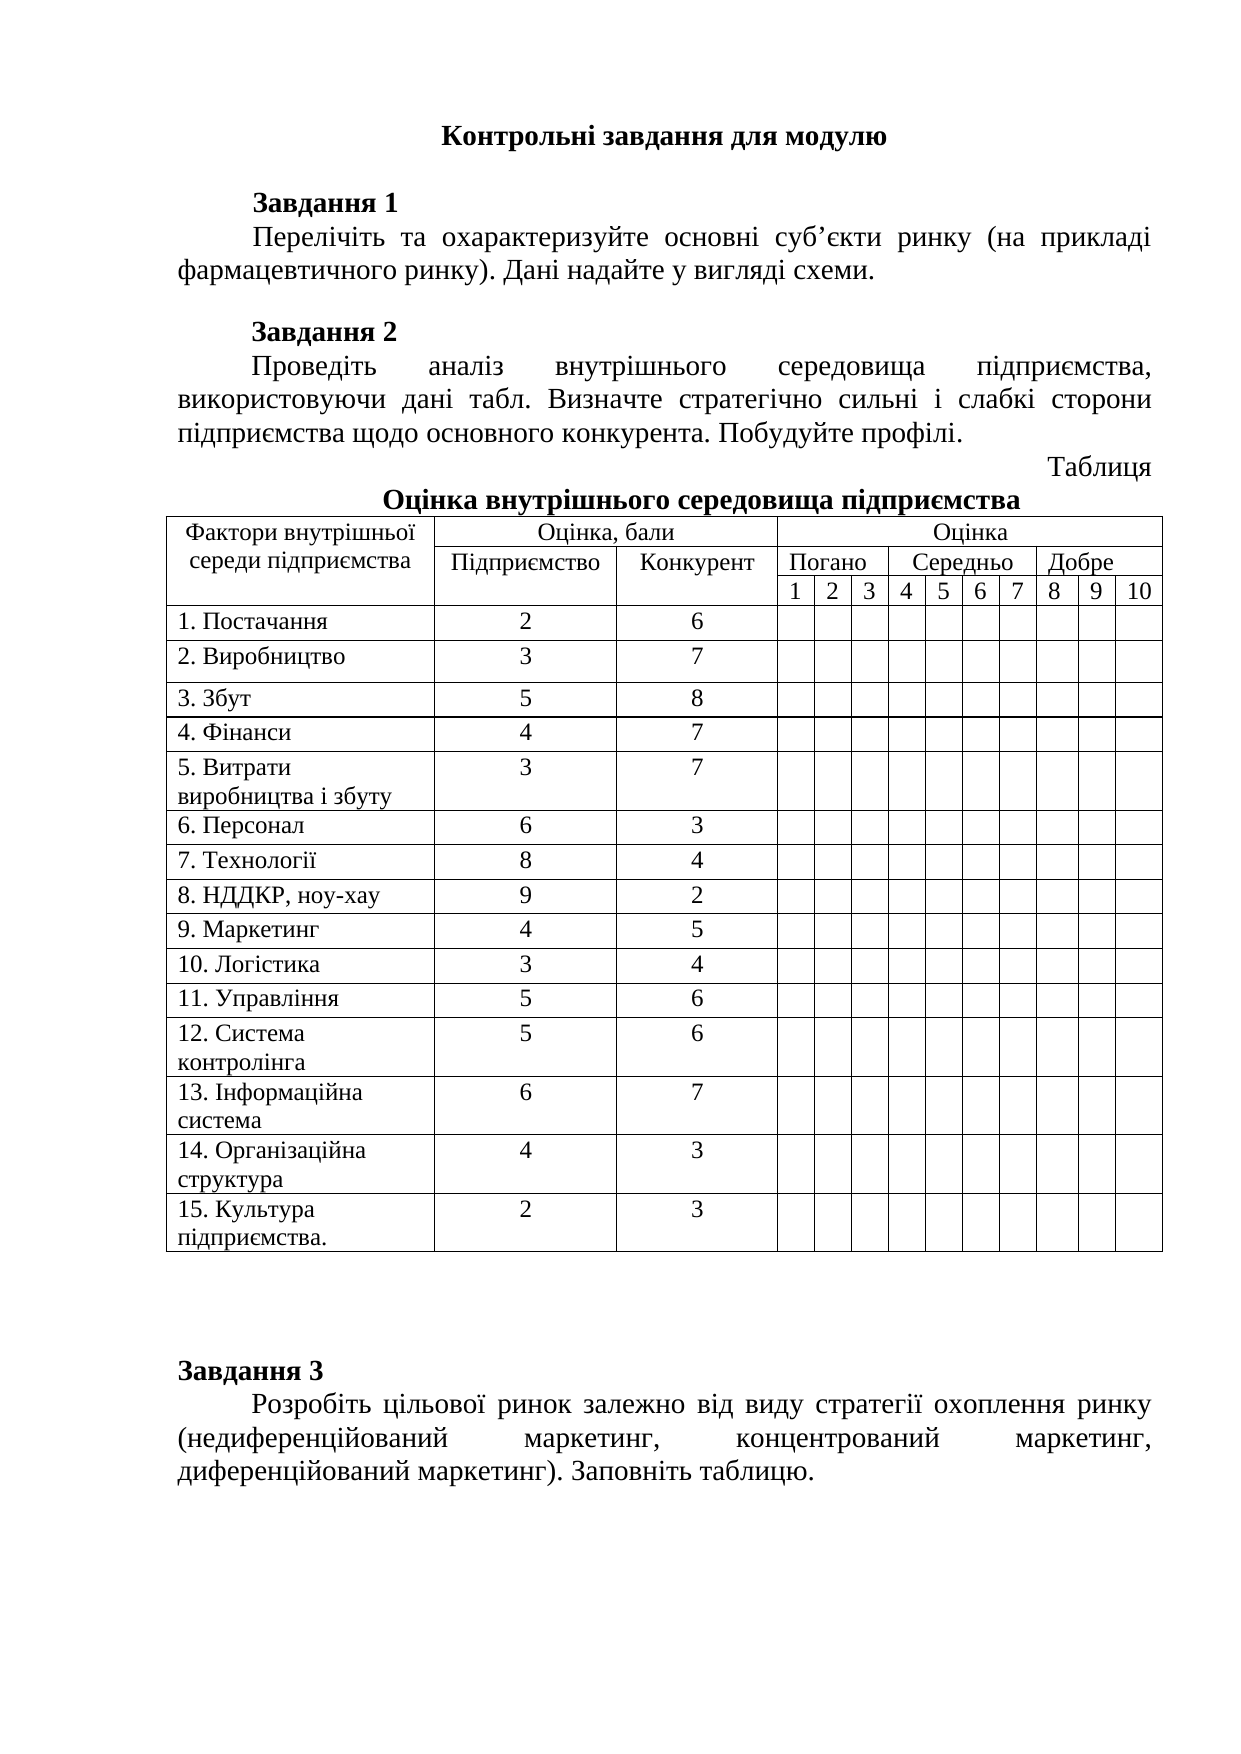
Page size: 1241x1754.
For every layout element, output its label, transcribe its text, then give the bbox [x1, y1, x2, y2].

table_cell [815, 845, 851, 879]
table_cell [852, 880, 888, 913]
table_cell [963, 949, 999, 982]
table_cell 5 [617, 914, 777, 948]
table_cell [926, 1194, 962, 1251]
table_cell 2 [435, 1194, 616, 1251]
table_cell [778, 1077, 814, 1134]
table_cell 14. Організаційна структура [167, 1135, 434, 1193]
table_cell [1037, 752, 1078, 809]
table_cell [889, 1018, 925, 1076]
table_cell [1079, 683, 1115, 716]
table_cell [889, 1077, 925, 1134]
table_cell [778, 1135, 814, 1193]
table_cell [889, 1135, 925, 1193]
table_cell [1037, 606, 1078, 640]
table_cell 6 [963, 576, 999, 605]
table_cell [1116, 683, 1162, 716]
table_cell [778, 683, 814, 716]
table_cell [852, 1077, 888, 1134]
table_cell [1079, 752, 1115, 809]
table_cell [1079, 845, 1115, 879]
table_cell [926, 683, 962, 716]
table_cell 4 [435, 914, 616, 948]
table_cell [926, 1077, 962, 1134]
table_cell [815, 984, 851, 1017]
table_cell [1116, 1018, 1162, 1076]
table_cell 12. Система контролінга [167, 1018, 434, 1076]
table_cell [815, 1077, 851, 1134]
table_cell 4 [435, 1135, 616, 1193]
table_cell 8 [617, 683, 777, 716]
table_cell 5 [435, 683, 616, 716]
table_cell [1079, 949, 1115, 982]
table_cell [1037, 641, 1078, 682]
table_cell [889, 641, 925, 682]
table_cell [1116, 949, 1162, 982]
table_cell [778, 845, 814, 879]
table_cell [963, 1018, 999, 1076]
table_cell [963, 811, 999, 844]
table_cell [963, 845, 999, 879]
table_cell [963, 752, 999, 809]
table_cell [1000, 1077, 1036, 1134]
table_cell [1037, 914, 1078, 948]
text Оцінка внутрішнього середовища підприємства [177, 482, 1152, 516]
table_cell 1 [778, 576, 814, 605]
table_cell [1079, 811, 1115, 844]
table_cell [815, 641, 851, 682]
table_cell 1. Постачання [167, 606, 434, 640]
table_cell [815, 606, 851, 640]
table_cell 9 [1079, 576, 1115, 605]
table_cell [815, 1194, 851, 1251]
table_cell 7 [617, 641, 777, 682]
table_cell [963, 914, 999, 948]
table_cell [1116, 811, 1162, 844]
table_cell 13. Інформаційна система [167, 1077, 434, 1134]
table_cell [778, 606, 814, 640]
table_cell [926, 752, 962, 809]
table_cell [1000, 606, 1036, 640]
text Проведіть аналіз внутрішнього середовища підприємства, використовуючи дані табл. Визначте стратегічно сильні і слабкі сторони підприємства щодо основного конкурента. Побудуйте профілі. [177, 348, 1152, 449]
table_cell [815, 949, 851, 982]
table_cell 6 [435, 811, 616, 844]
table_cell [889, 606, 925, 640]
table_cell 4 [617, 845, 777, 879]
table_cell 6 [435, 1077, 616, 1134]
table_cell [1116, 606, 1162, 640]
table_cell [815, 880, 851, 913]
table_cell 5 [435, 1018, 616, 1076]
table_cell 5 [435, 984, 616, 1017]
table_cell [1079, 718, 1115, 751]
table_cell [1000, 1135, 1036, 1193]
table_cell [926, 606, 962, 640]
table_cell [1116, 880, 1162, 913]
table_cell 11. Управління [167, 984, 434, 1017]
table_cell [889, 683, 925, 716]
table_cell [889, 845, 925, 879]
table_cell 9 [435, 880, 616, 913]
table_cell [1079, 1077, 1115, 1134]
table_cell 4 [889, 576, 925, 605]
table_cell [815, 718, 851, 751]
table_cell [778, 1194, 814, 1251]
table_cell 2 [617, 880, 777, 913]
table_cell 7 [617, 752, 777, 809]
table_cell [1116, 984, 1162, 1017]
table_cell 6 [617, 984, 777, 1017]
table_cell [926, 880, 962, 913]
table_cell [926, 1018, 962, 1076]
table_cell [1079, 880, 1115, 913]
table_cell Середньо [889, 547, 1036, 575]
table_cell 2 [815, 576, 851, 605]
table_cell [1079, 1194, 1115, 1251]
table_cell [778, 984, 814, 1017]
table_cell 2 [435, 606, 616, 640]
table_cell Конкурент [617, 547, 777, 605]
table_cell [889, 914, 925, 948]
table_cell 7 [617, 1077, 777, 1134]
table_cell [926, 914, 962, 948]
table_cell [778, 914, 814, 948]
table_cell 4 [617, 949, 777, 982]
table_cell [852, 683, 888, 716]
table_cell [778, 1018, 814, 1076]
table_cell [889, 1194, 925, 1251]
table_cell [963, 1135, 999, 1193]
table_cell [1037, 1135, 1078, 1193]
table_cell [1116, 718, 1162, 751]
table_cell [1037, 984, 1078, 1017]
text Завдання 3 [177, 1353, 1152, 1386]
table_cell [852, 984, 888, 1017]
table_cell [1000, 880, 1036, 913]
table_cell [1116, 641, 1162, 682]
table_cell [1116, 752, 1162, 809]
table_cell 7 [1000, 576, 1036, 605]
table_cell 3 [435, 949, 616, 982]
table_cell [778, 880, 814, 913]
table_cell [1000, 683, 1036, 716]
table_cell [1079, 914, 1115, 948]
table_cell 4. Фінанси [167, 718, 434, 751]
table_cell [815, 811, 851, 844]
table_cell [1116, 914, 1162, 948]
table_cell [889, 949, 925, 982]
table_cell [1000, 1018, 1036, 1076]
table_cell [1000, 845, 1036, 879]
table_cell [963, 718, 999, 751]
table_cell [1037, 845, 1078, 879]
table_cell [852, 949, 888, 982]
table_cell [1116, 1194, 1162, 1251]
table_cell [926, 984, 962, 1017]
table_cell Підприємство [435, 547, 616, 605]
table_cell [963, 984, 999, 1017]
table_cell 3 [617, 1135, 777, 1193]
table_cell [1000, 914, 1036, 948]
table_cell [889, 984, 925, 1017]
table_cell [1000, 1194, 1036, 1251]
table_cell [1037, 1018, 1078, 1076]
table_cell [963, 1194, 999, 1251]
table_cell [852, 718, 888, 751]
table_cell 10. Логістика [167, 949, 434, 982]
text Таблиця [177, 449, 1152, 482]
table_cell [926, 811, 962, 844]
table_header Оцінка [778, 517, 1162, 546]
table_cell [889, 752, 925, 809]
table_cell 7. Технології [167, 845, 434, 879]
table_cell 9. Маркетинг [167, 914, 434, 948]
table_cell [815, 1135, 851, 1193]
table_cell 3. Збут [167, 683, 434, 716]
table_cell [852, 914, 888, 948]
table_cell [1037, 683, 1078, 716]
table_cell [852, 811, 888, 844]
table_cell [852, 1018, 888, 1076]
table_cell 3 [617, 811, 777, 844]
table_cell [778, 811, 814, 844]
text Розробіть цільової ринок залежно від виду стратегії охоплення ринку (недиференційований маркетинг, концентрований маркетинг, диференційований маркетинг). Заповніть таблицю. [177, 1386, 1152, 1487]
table_cell [1037, 949, 1078, 982]
text Перелічіть та охарактеризуйте основні суб’єкти ринку (на прикладі фармацевтичного ринку). Дані надайте у вигляді схеми. [177, 219, 1152, 286]
table_cell [1116, 1135, 1162, 1193]
table_cell [815, 683, 851, 716]
table_cell [1116, 845, 1162, 879]
table_cell [1079, 984, 1115, 1017]
table_cell [1037, 880, 1078, 913]
table_cell [852, 752, 888, 809]
table_cell [926, 641, 962, 682]
table_cell 3 [435, 641, 616, 682]
table_cell [1000, 811, 1036, 844]
table_header Фактори внутрішньої середи підприємства [167, 517, 434, 605]
table_cell Погано [778, 547, 888, 575]
table_cell [1079, 1135, 1115, 1193]
table_cell [963, 606, 999, 640]
table_cell [852, 641, 888, 682]
table_cell [889, 718, 925, 751]
table_cell 3 [617, 1194, 777, 1251]
table_cell [1000, 641, 1036, 682]
table_cell [852, 606, 888, 640]
table_header Оцінка, бали [435, 517, 777, 546]
table_cell [889, 811, 925, 844]
table_cell [926, 949, 962, 982]
table_cell [1000, 752, 1036, 809]
table_cell 10 [1116, 576, 1162, 605]
table_cell [1000, 718, 1036, 751]
table_cell 6 [617, 1018, 777, 1076]
table_cell 4 [435, 718, 616, 751]
table_cell [963, 641, 999, 682]
table_cell 6. Персонал [167, 811, 434, 844]
table_cell [926, 718, 962, 751]
table_cell [1037, 718, 1078, 751]
table_cell [1079, 1018, 1115, 1076]
table_cell 3 [435, 752, 616, 809]
table_cell Добре [1037, 547, 1162, 575]
table_cell [815, 914, 851, 948]
table_cell [1079, 606, 1115, 640]
text Завдання 2 [177, 314, 1152, 348]
table_cell [963, 683, 999, 716]
table_cell [815, 1018, 851, 1076]
table_cell [1079, 641, 1115, 682]
table_cell [778, 718, 814, 751]
table_cell [1116, 1077, 1162, 1134]
table_cell 8. НДДКР, ноу-хау [167, 880, 434, 913]
table_cell [1037, 811, 1078, 844]
table_cell [778, 752, 814, 809]
table_cell [778, 641, 814, 682]
table_cell [852, 1194, 888, 1251]
table_cell [963, 1077, 999, 1134]
table_cell 3 [852, 576, 888, 605]
table_cell [1000, 984, 1036, 1017]
table_cell [1037, 1194, 1078, 1251]
table_cell 8 [435, 845, 616, 879]
table_cell [1000, 949, 1036, 982]
table_cell [815, 752, 851, 809]
text Контрольні завдання для модулю [177, 118, 1152, 152]
table_cell [926, 845, 962, 879]
subtitle Завдання 1 [177, 185, 1152, 219]
table_cell 8 [1037, 576, 1078, 605]
table_cell [852, 845, 888, 879]
table_cell [889, 880, 925, 913]
table_cell 5 [926, 576, 962, 605]
table_cell [1037, 1077, 1078, 1134]
table_cell 5. Витрати виробництва і збуту [167, 752, 434, 809]
table_cell 6 [617, 606, 777, 640]
table_cell [852, 1135, 888, 1193]
table_cell [778, 949, 814, 982]
table_cell [926, 1135, 962, 1193]
table_cell 15. Культура підприємства. [167, 1194, 434, 1251]
table_cell 2. Виробництво [167, 641, 434, 682]
table_cell 7 [617, 718, 777, 751]
table_cell [963, 880, 999, 913]
